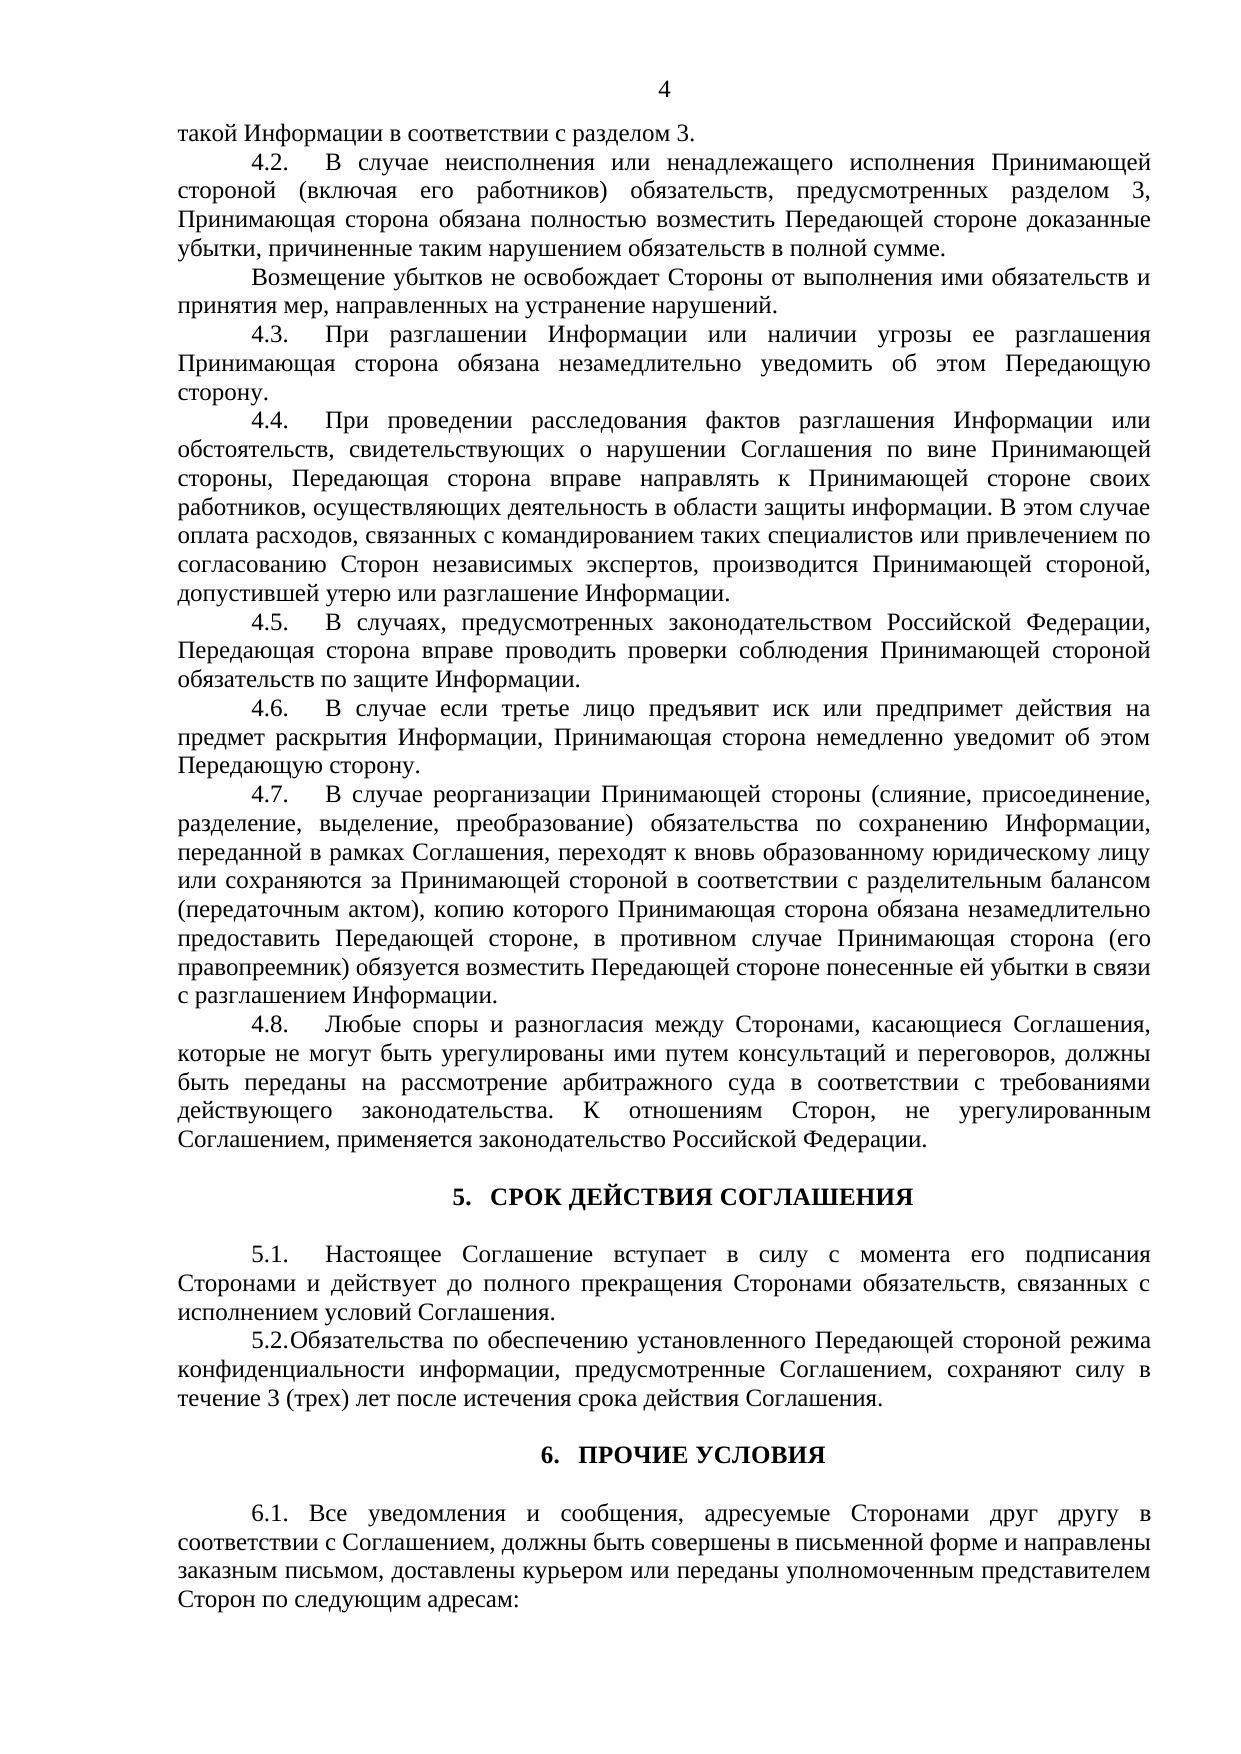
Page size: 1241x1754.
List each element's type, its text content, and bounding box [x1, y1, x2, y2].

text Возмещение убытков не освобождает Стороны от выполнения ими обязательств и принятия мер, направленных на устранение нарушений. [177, 262, 1152, 319]
list В случае если третье лицо предъявит иск или предпримет действия на предмет раскрытия Информации, Принимающая сторона немедленно уведомит об этом Передающую сторону. [177, 693, 1152, 779]
list При разглашении Информации или наличии угрозы ее разглашения Принимающая сторона обязана незамедлительно уведомить об этом Передающую сторону. [177, 319, 1152, 406]
list Любые споры и разногласия между Сторонами, касающиеся Соглашения, которые не могут быть урегулированы ими путем консультаций и переговоров, должны быть переданы на рассмотрение арбитражного суда в соответствии с требованиями действующего законодательства. К отношениям Сторон, не урегулированным Соглашением, применяется законодательство Российской Федерации. [177, 1009, 1152, 1153]
list Настоящее Соглашение вступает в силу с момента его подписания Сторонами и действует до полного прекращения Сторонами обязательств, связанных с исполнением условий Соглашения. [177, 1239, 1152, 1326]
list СРОК ДЕЙСТВИЯ СОГЛАШЕНИЯ [215, 1182, 1152, 1211]
list ПРОЧИЕ УСЛОВИЯ [215, 1441, 1152, 1469]
list Обязательства по обеспечению установленного Передающей стороной режима конфиденциальности информации, предусмотренные Соглашением, сохраняют силу в течение 3 (трех) лет после истечения срока действия Соглашения. [177, 1326, 1152, 1412]
list При проведении расследования фактов разглашения Информации или обстоятельств, свидетельствующих о нарушении Соглашения по вине Принимающей стороны, Передающая сторона вправе направлять к Принимающей стороне своих работников, осуществляющих деятельность в области защиты информации. В этом случае оплата расходов, связанных с командированием таких специалистов или привлечением по согласованию Сторон независимых экспертов, производится Принимающей стороной, допустившей утерю или разглашение Информации. [177, 406, 1152, 607]
list В случаях, предусмотренных законодательством Российской Федерации, Передающая сторона вправе проводить проверки соблюдения Принимающей стороной обязательств по защите Информации. [177, 607, 1152, 693]
text 6.1. Все уведомления и сообщения, адресуемые Сторонами друг другу в соответствии с Соглашением, должны быть совершены в письменной форме и направлены заказным письмом, доставлены курьером или переданы уполномоченным представителем Сторон по следующим адресам: [177, 1498, 1152, 1613]
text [177, 118, 1152, 147]
list В случае неисполнения или ненадлежащего исполнения Принимающей стороной (включая его работников) обязательств, предусмотренных разделом 3, Принимающая сторона обязана полностью возместить Передающей стороне доказанные убытки, причиненные таким нарушением обязательств в полной сумме. [177, 147, 1152, 262]
list В случае реорганизации Принимающей стороны (слияние, присоединение, разделение, выделение, преобразование) обязательства по сохранению Информации, переданной в рамках Соглашения, переходят к вновь образованному юридическому лицу или сохраняются за Принимающей стороной в соответствии с разделительным балансом (передаточным актом), копию которого Принимающая сторона обязана незамедлительно предоставить Передающей стороне, в противном случае Принимающая сторона (его правопреемник) обязуется возместить Передающей стороне понесенные ей убытки в связи с разглашением Информации. [177, 779, 1152, 1009]
